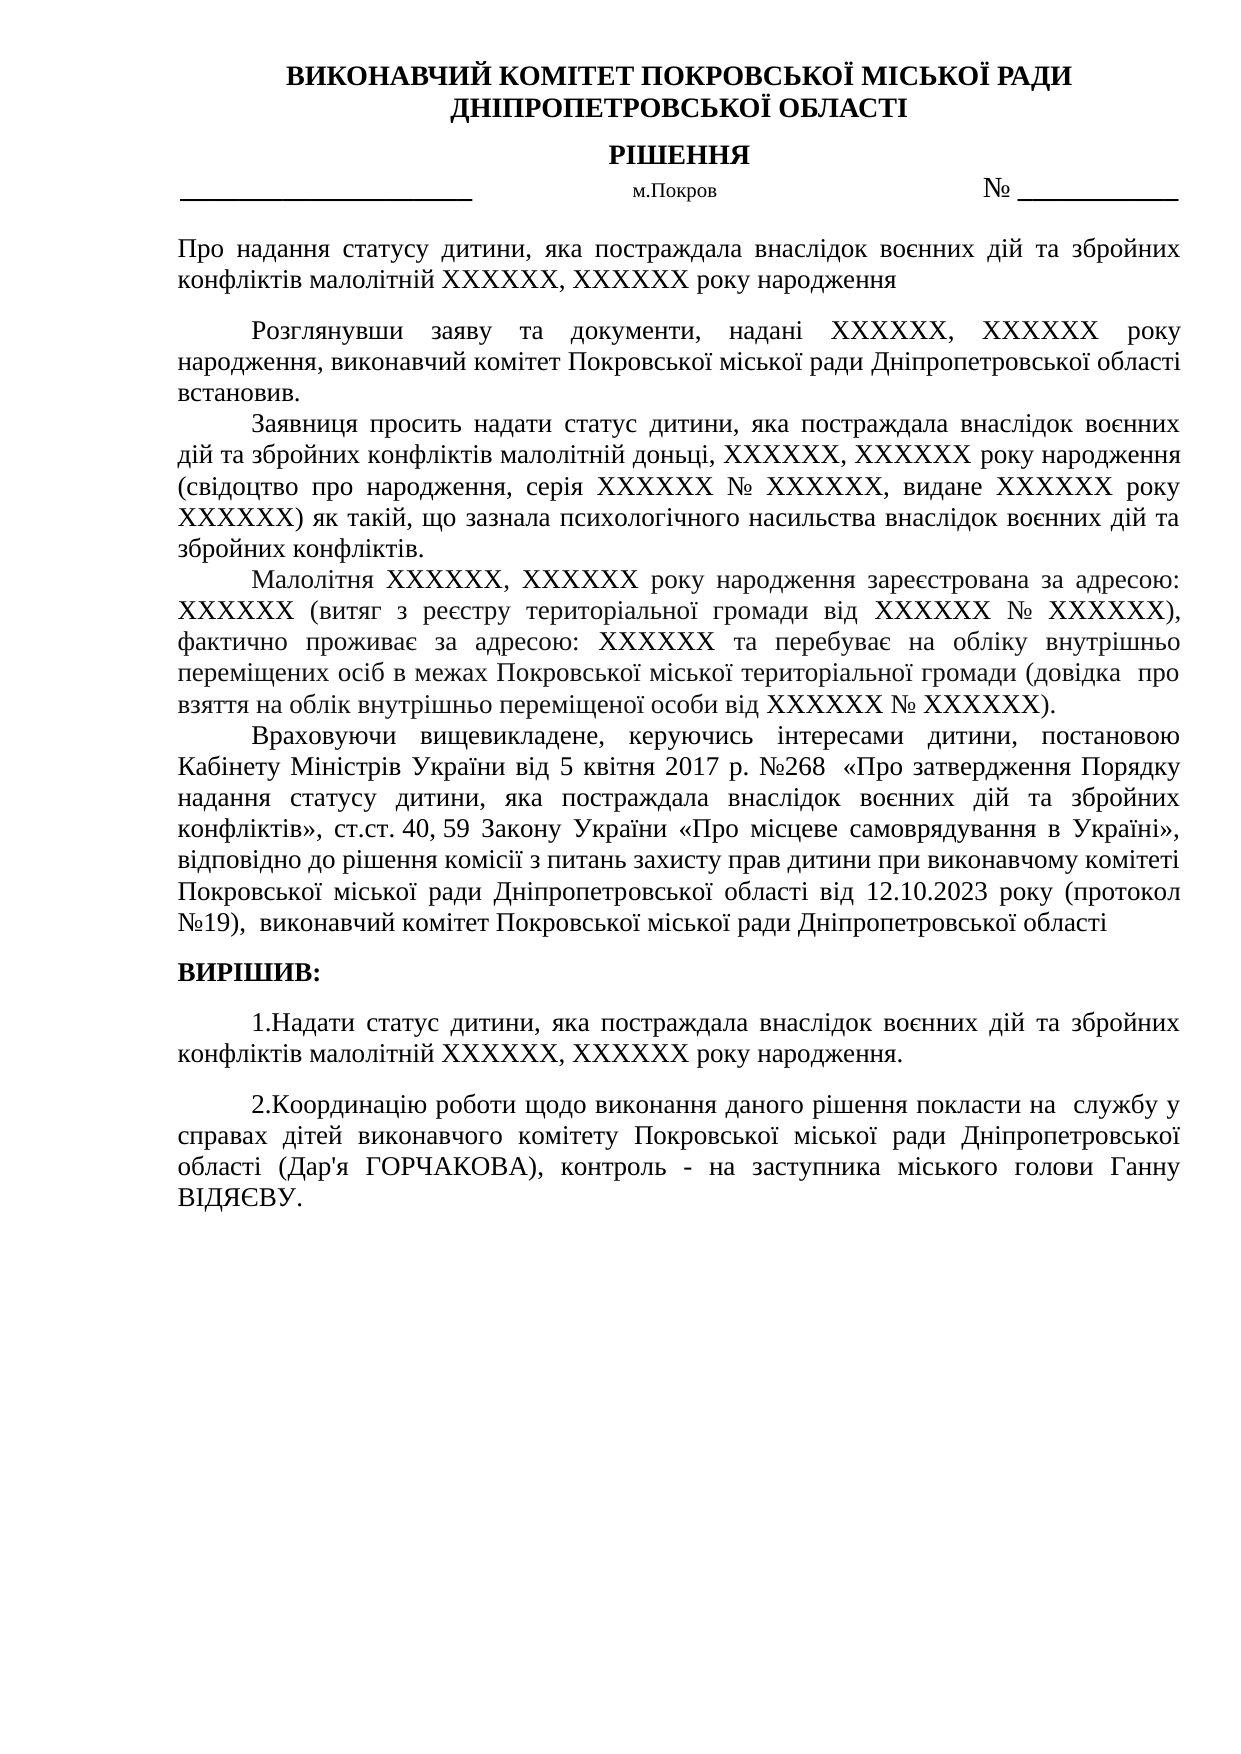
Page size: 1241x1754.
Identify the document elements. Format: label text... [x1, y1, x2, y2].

text ДНІПРОПЕТРОВСЬКОЇ ОБЛАСТІ [177, 91, 1181, 124]
text Враховуючи вищевикладене, керуючись інтересами дитини, постановою Кабінету Міністрів України від 5 квітня 2017 р. №268 «Про затвердження Порядку надання статусу дитини, яка постраждала внаслідок воєнних дій та збройних конфліктів», ст.ст. 40, 59 Закону України «Про місцеве самоврядування в Україні», відповідно до рішення комісії з питань захисту прав дитини при виконавчому комітеті Покровської міської ради Дніпропетровської області від 12.10.2023 року (протокол №19), виконавчий комітет Покровської міської ради Дніпропетровської області [177, 719, 1181, 937]
text Про надання статусу дитини, яка постраждала внаслідок воєнних дій та збройних конфліктів малолітній ХХХХХХ, ХХХХХХ року народження [177, 232, 1181, 295]
text Заявниця просить надати статус дитини, яка постраждала внаслідок воєнних дій та збройних конфліктів малолітній доньці, ХХХХХХ, ХХХХХХ року народження (свідоцтво про народження, серія ХХХХХХ № ХХХХХХ, видане ХХХХХХ року ХХХХХХ) як такій, що зазнала психологічного насильства внаслідок воєнних дій та збройних конфліктів. [177, 407, 1181, 563]
text Малолітня ХХХХХХ, ХХХХХХ року народження зареєстрована за адресою: ХХХХХХ (витяг з реєстру територіальної громади від ХХХХХХ № ХХХХХХ), фактично проживає за адресою: ХХХХХХ та перебуває на обліку внутрішньо переміщених осіб в межах Покровської міської територіальної громади (довідка про взяття на облік внутрішньо переміщеної особи від ХХХХХХ № ХХХХХХ). [177, 563, 1181, 719]
text ВИРІШИВ: [177, 956, 1181, 987]
text ____________________ м.Покров № ___________ [177, 171, 1181, 204]
text Розглянувши заяву та документи, надані ХХХХХХ, ХХХХХХ року народження, виконавчий комітет Покровської міської ради Дніпропетровської області встановив. [177, 314, 1181, 407]
text РІШЕННЯ [177, 138, 1181, 171]
text 1.Надати статус дитини, яка постраждала внаслідок воєнних дій та збройних конфліктів малолітній ХХХХХХ, ХХХХХХ року народження. [177, 1006, 1181, 1069]
text ВИКОНАВЧИЙ КОМІТЕТ ПОКРОВСЬКОЇ МІСЬКОЇ РАДИ [177, 59, 1181, 91]
text 2.Координацію роботи щодо виконання даного рішення покласти на службу у справах дітей виконавчого комітету Покровської міської ради Дніпропетровської області (Дар'я ГОРЧАКОВА), контроль - на заступника міського голови Ганну ВІДЯЄВУ. [177, 1088, 1181, 1212]
